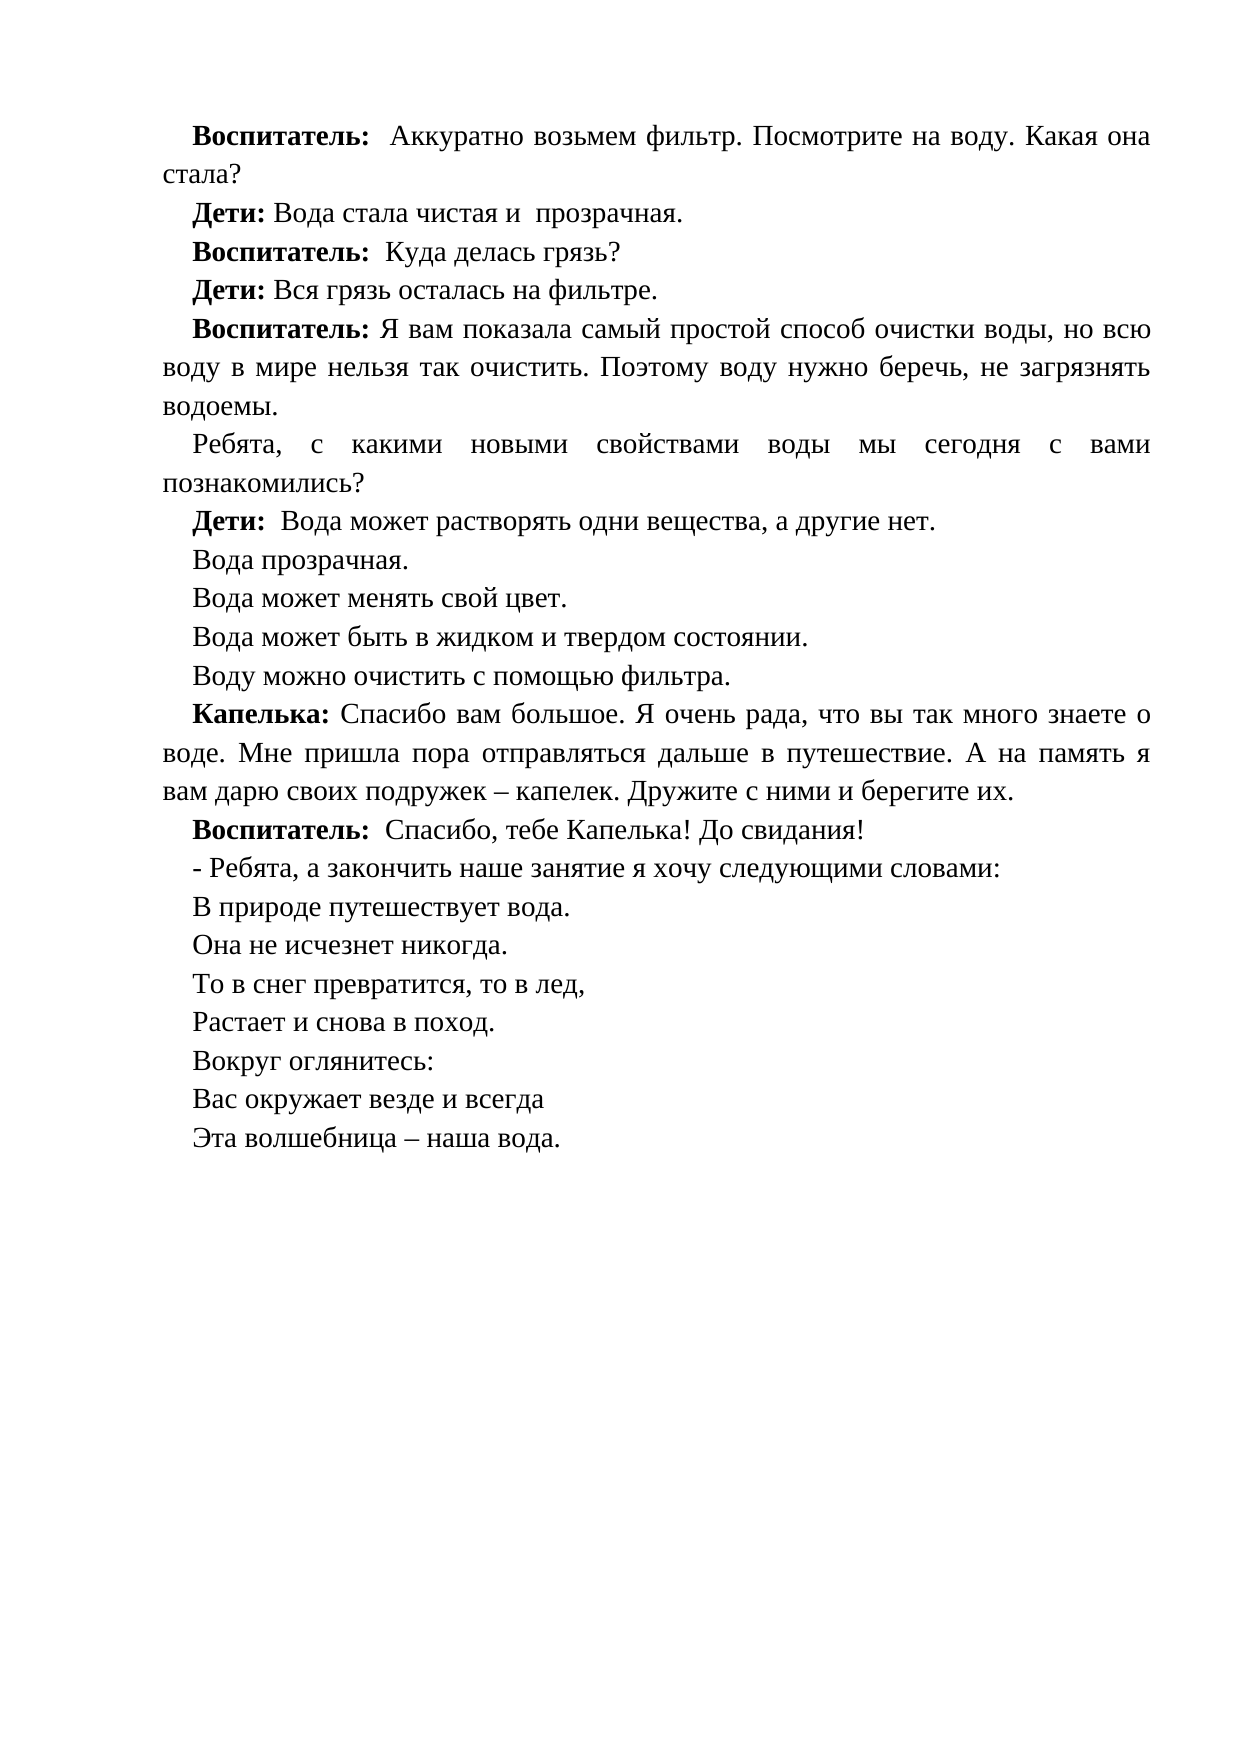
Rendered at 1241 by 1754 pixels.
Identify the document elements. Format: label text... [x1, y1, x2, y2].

text Дети: Вода может растворять одни вещества, а другие нет. [162, 503, 1152, 537]
text Воспитатель: Аккуратно возьмем фильтр. Посмотрите на воду. Какая она стала? [162, 118, 1152, 190]
text В природе путешествует вода. [162, 889, 1152, 922]
text Дети: Вся грязь осталась на фильтре. [162, 272, 1152, 306]
text Вода может менять свой цвет. [162, 581, 1152, 614]
text Растает и снова в поход. [162, 1004, 1152, 1038]
text Вас окружает везде и всегда [162, 1082, 1152, 1115]
text Ребята, с какими новыми свойствами воды мы сегодня с вами познакомились? [162, 426, 1152, 498]
text Воду можно очистить с помощью фильтра. [162, 658, 1152, 691]
text - Ребята, а закончить наше занятие я хочу следующими словами: [162, 850, 1152, 884]
text Воспитатель: Куда делась грязь? [162, 234, 1152, 267]
text Она не исчезнет никогда. [162, 927, 1152, 961]
text Воспитатель: Я вам показала самый простой способ очистки воды, но всю воду в мире нельзя так очистить. Поэтому воду нужно беречь, не загрязнять водоемы. [162, 311, 1152, 421]
text Вода может быть в жидком и твердом состоянии. [162, 619, 1152, 653]
text Эта волшебница – наша вода. [162, 1120, 1152, 1154]
text Вокруг оглянитесь: [162, 1043, 1152, 1077]
text Дети: Вода стала чистая и прозрачная. [162, 195, 1152, 229]
text Воспитатель: Спасибо, тебе Капелька! До свидания! [162, 812, 1152, 845]
text Вода прозрачная. [162, 542, 1152, 576]
text То в снег превратится, то в лед, [162, 966, 1152, 999]
text Капелька: Спасибо вам большое. Я очень рада, что вы так много знаете о воде. Мне пришла пора отправляться дальше в путешествие. А на память я вам дарю своих подружек – капелек. Дружите с ними и берегите их. [162, 696, 1152, 807]
